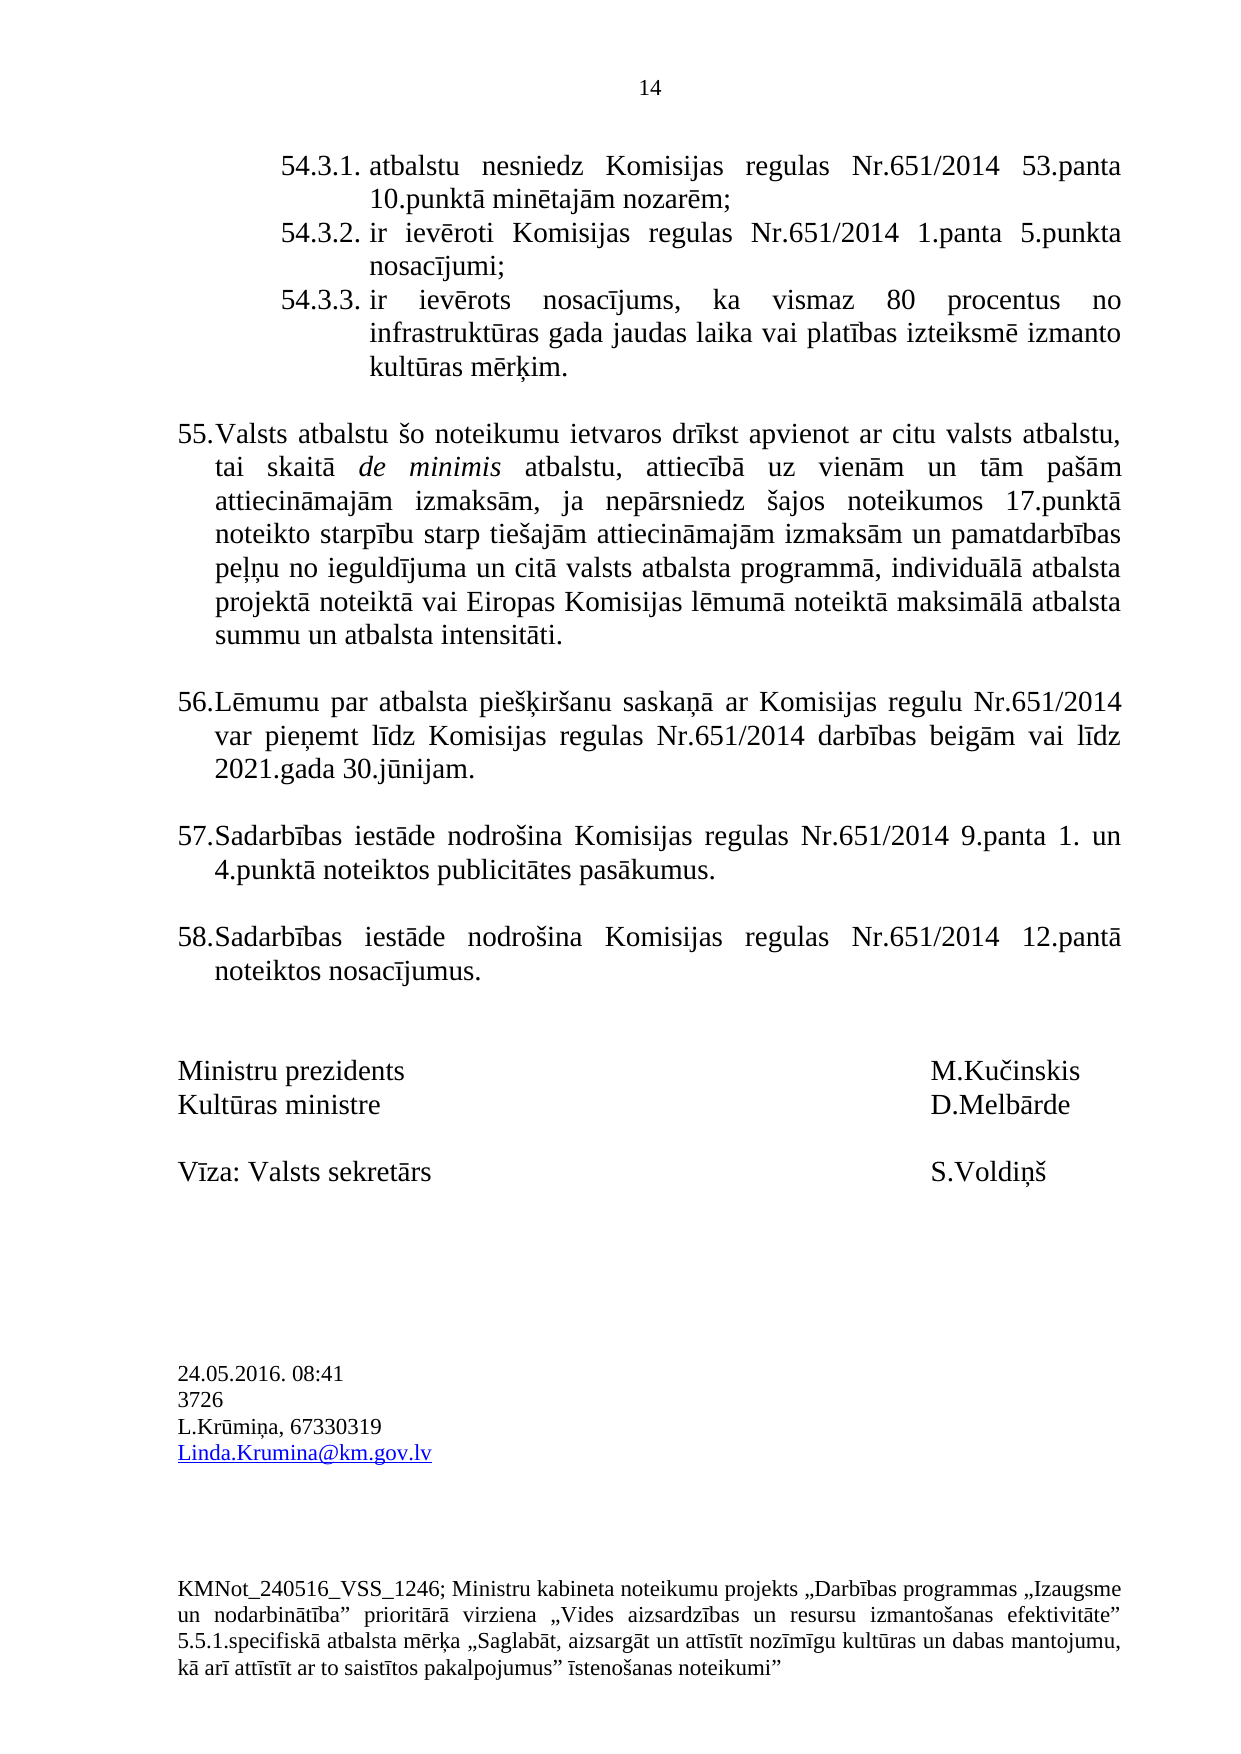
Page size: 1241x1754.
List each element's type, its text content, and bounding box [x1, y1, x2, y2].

text 24.05.2016. 08:41 [177, 1360, 1122, 1386]
text Kultūras ministre D.Melbārde [177, 1087, 1122, 1120]
list Lēmumu par atbalsta piešķiršanu saskaņā ar Komisijas regulu Nr.651/2014 var pieņemt līdz Komisijas regulas Nr.651/2014 darbības beigām vai līdz 2021.gada 30.jūnijam. [177, 684, 1122, 785]
list ir ievērots nosacījums, ka vismaz 80 procentus no infrastruktūras gada jaudas laika vai platības izteiksmē izmanto kultūras mērķim. [281, 282, 1122, 382]
list Valsts atbalstu šo noteikumu ietvaros drīkst apvienot ar citu valsts atbalstu, tai skaitā de minimis atbalstu, attiecībā uz vienām un tām pašām attiecināmajām izmaksām, ja nepārsniedz šajos noteikumos 17.punktā noteikto starpību starp tiešajām attiecināmajām izmaksām un pamatdarbības peļņu no ieguldījuma un citā valsts atbalsta programmā, individuālā atbalsta projektā noteiktā vai Eiropas Komisijas lēmumā noteiktā maksimālā atbalsta summu un atbalsta intensitāti. [177, 416, 1122, 651]
list Sadarbības iestāde nodrošina Komisijas regulas Nr.651/2014 12.pantā noteiktos nosacījumus. [177, 919, 1122, 986]
list atbalstu nesniedz Komisijas regulas Nr.651/2014 53.panta 10.punktā minētajām nozarēm; [281, 148, 1122, 215]
text Linda.Krumina@km.gov.lv [177, 1439, 1122, 1465]
text Vīza: Valsts sekretārs S.Voldiņš [177, 1154, 1122, 1187]
text Ministru prezidents M.Kučinskis [177, 1053, 1122, 1087]
list ir ievēroti Komisijas regulas Nr.651/2014 1.panta 5.punkta nosacījumi; [281, 215, 1122, 282]
list Sadarbības iestāde nodrošina Komisijas regulas Nr.651/2014 9.panta 1. un 4.punktā noteiktos publicitātes pasākumus. [177, 818, 1122, 886]
text 3726 [177, 1386, 1122, 1413]
text L.Krūmiņa, 67330319 [177, 1413, 1122, 1439]
